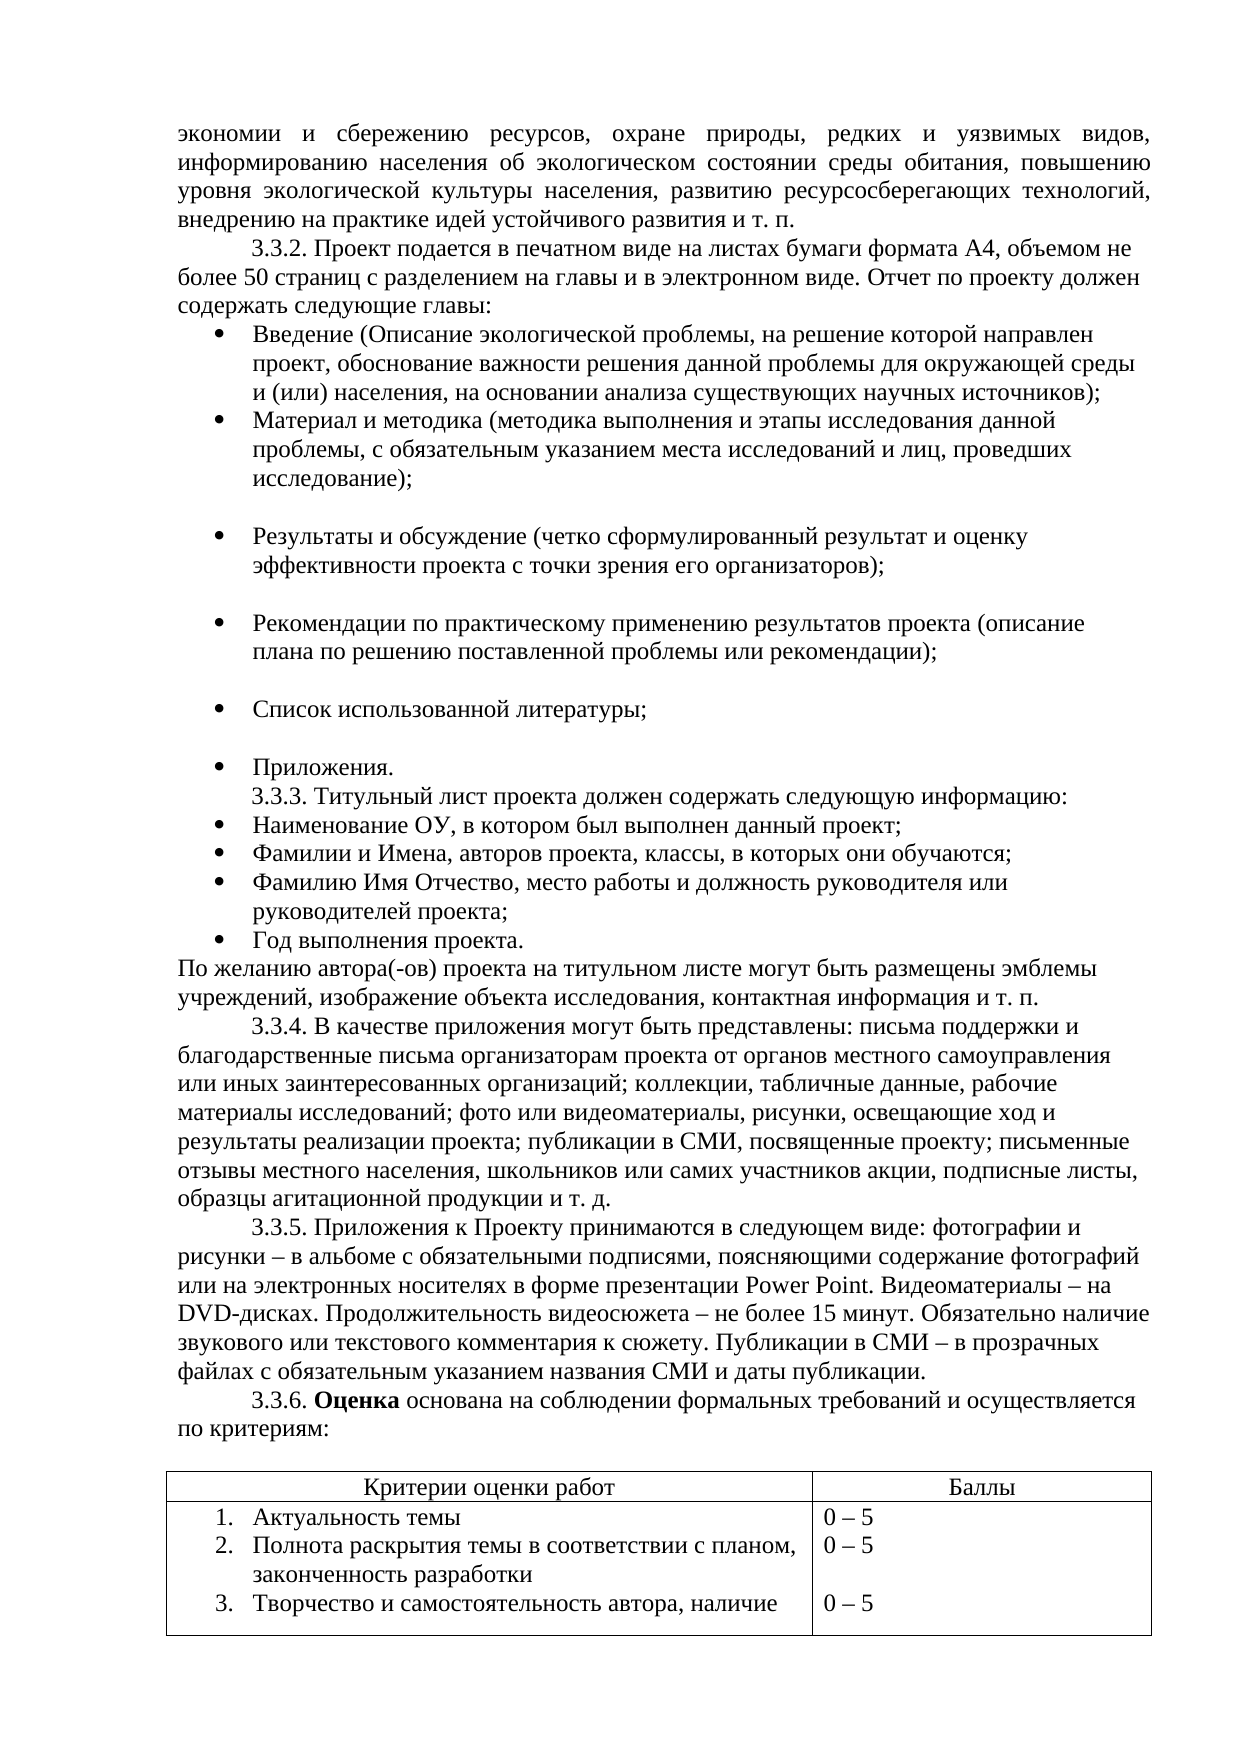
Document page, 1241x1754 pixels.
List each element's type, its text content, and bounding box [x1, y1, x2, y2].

list Наименование ОУ, в котором был выполнен данный проект; [215, 810, 1152, 838]
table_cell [167, 1502, 812, 1635]
text 3.3.2. Проект подается в печатном виде на листах бумаги формата А4, объемом не более 50 страниц с разделением на главы и в электронном виде. Отчет по проекту должен содержать следующие главы: [177, 233, 1152, 319]
list Материал и методика (методика выполнения и этапы исследования данной проблемы, с обязательным указанием места исследований и лиц, проведших исследование); [215, 406, 1152, 492]
text 3.3.4. В качестве приложения могут быть представлены: письма поддержки и благодарственные письма организаторам проекта от органов местного самоуправления или иных заинтересованных организаций; коллекции, табличные данные, рабочие материалы исследований; фото или видеоматериалы, рисунки, освещающие ход и результаты реализации проекта; публикации в СМИ, посвященные проекту; письменные отзывы местного населения, школьников или самих участников акции, подписные листы, образцы агитационной продукции и т. д. [177, 1011, 1152, 1212]
text По желанию автора(-ов) проекта на титульном листе могут быть размещены эмблемы учреждений, изображение объекта исследования, контактная информация и т. п. [177, 953, 1152, 1011]
text 3.3.5. Приложения к Проекту принимаются в следующем виде: фотографии и рисунки – в альбоме с обязательными подписями, поясняющими содержание фотографий или на электронных носителях в форме презентации Power Point. Видеоматериалы – на DVD-дисках. Продолжительность видеосюжета – не более 15 минут. Обязательно наличие звукового или текстового комментария к сюжету. Публикации в СМИ – в прозрачных файлах с обязательным указанием названия СМИ и даты публикации. [177, 1212, 1152, 1385]
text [177, 118, 1152, 233]
list Рекомендации по практическому применению результатов проекта (описание плана по решению поставленной проблемы или рекомендации); [215, 608, 1152, 665]
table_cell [813, 1502, 1151, 1635]
list Фамилию Имя Отчество, место работы и должность руководителя или руководителей проекта; [215, 867, 1152, 925]
list Список использованной литературы; [215, 694, 1152, 723]
text 3.3.6. Оценка основана на соблюдении формальных требований и осуществляется по критериям: [177, 1385, 1152, 1442]
list Год выполнения проекта. [215, 925, 1152, 953]
list Результаты и обсуждение (четко сформулированный результат и оценку эффективности проекта с точки зрения его организаторов); [215, 521, 1152, 578]
list Приложения. [215, 752, 1152, 781]
list Фамилии и Имена, авторов проекта, классы, в которых они обучаются; [215, 838, 1152, 867]
list Введение (Описание экологической проблемы, на решение которой направлен проект, обоснование важности решения данной проблемы для окружающей среды и (или) населения, на основании анализа существующих научных источников); [215, 319, 1152, 406]
text 3.3.3. Титульный лист проекта должен содержать следующую информацию: [177, 781, 1152, 810]
table_header Критерии оценки работ [167, 1472, 812, 1501]
table_header Баллы [813, 1472, 1151, 1501]
